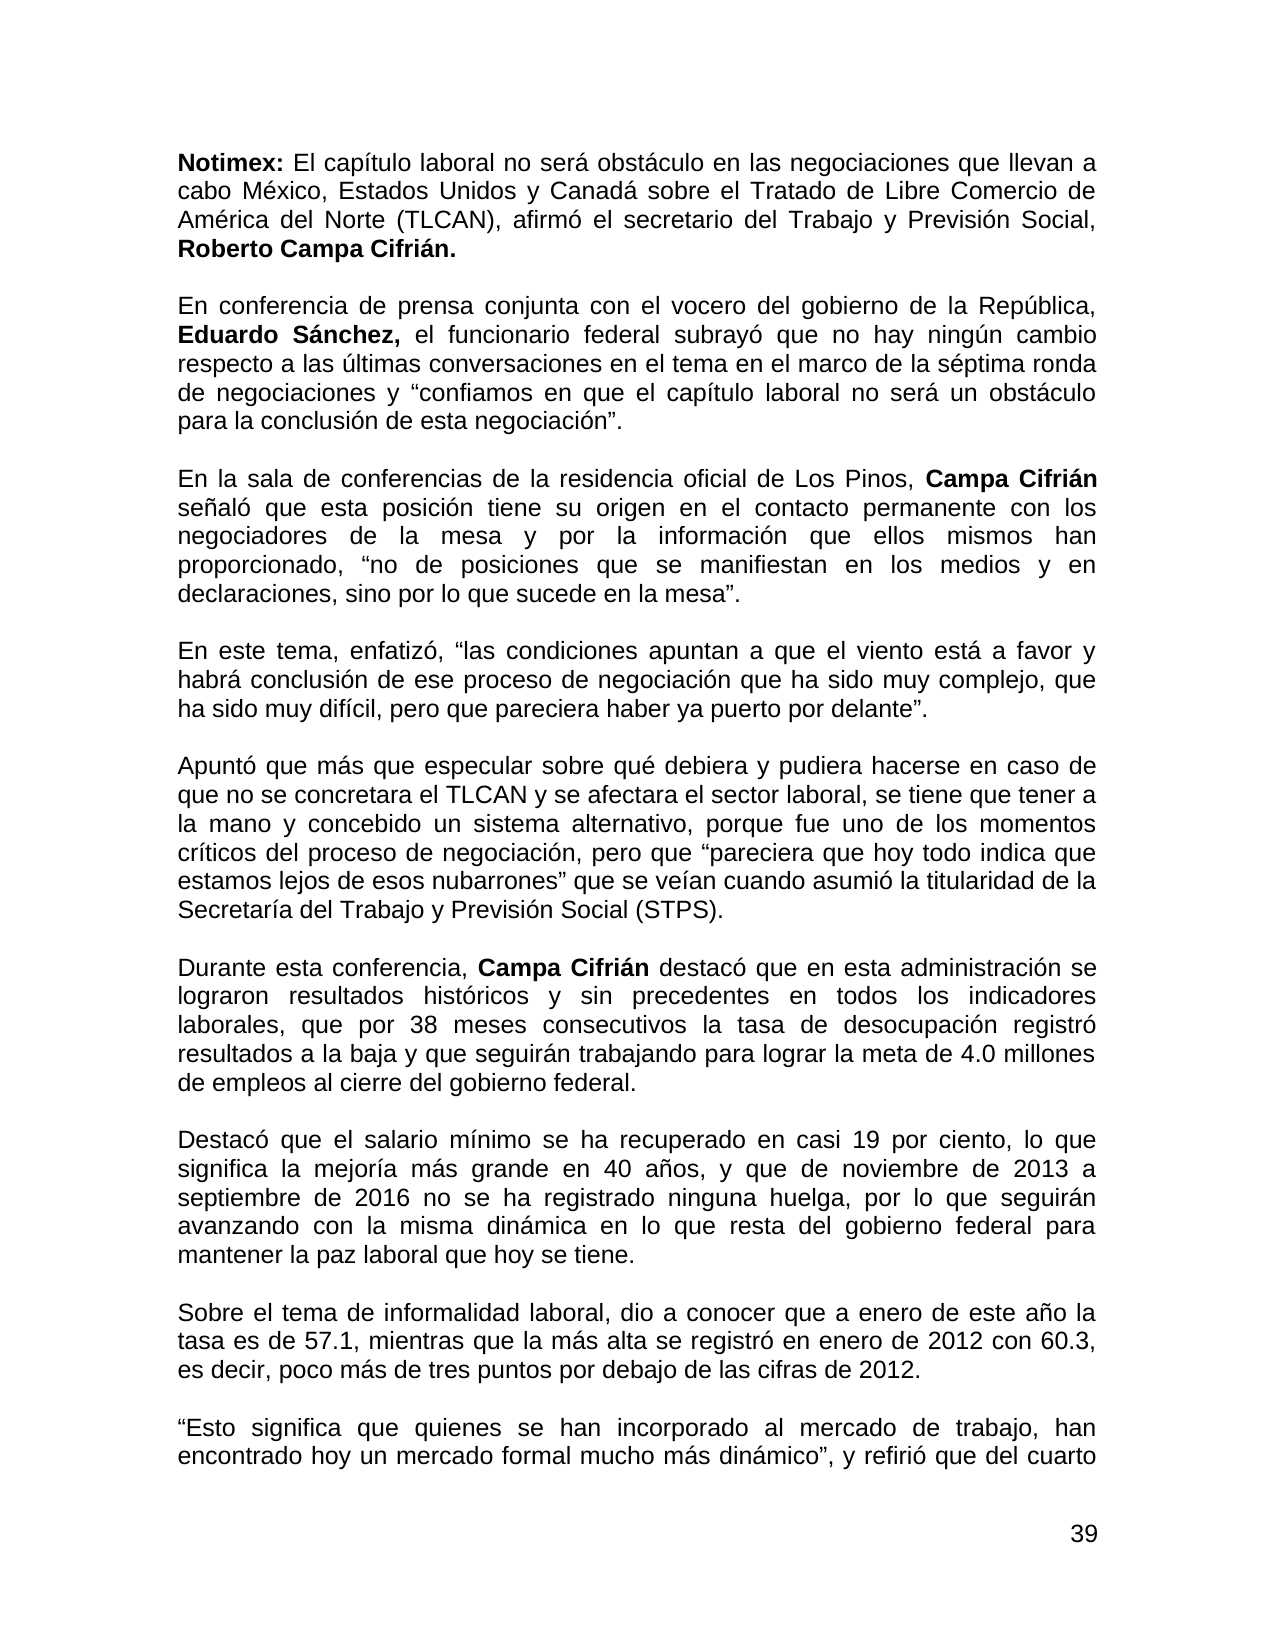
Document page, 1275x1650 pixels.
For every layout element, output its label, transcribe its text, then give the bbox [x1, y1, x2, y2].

text Sobre el tema de informalidad laboral, dio a conocer que a enero de este año la tasa es de 57.1, mientras que la más alta se registró en enero de 2012 con 60.3, es decir, poco más de tres puntos por debajo de las cifras de 2012. [177, 1298, 1098, 1384]
text Apuntó que más que especular sobre qué debiera y pudiera hacerse en caso de que no se concretara el TLCAN y se afectara el sector laboral, se tiene que tener a la mano y concebido un sistema alternativo, porque fue uno de los momentos críticos del proceso de negociación, pero que “pareciera que hoy todo indica que estamos lejos de esos nubarrones” que se veían cuando asumió la titularidad de la Secretaría del Trabajo y Previsión Social (STPS). [177, 751, 1098, 924]
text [177, 1413, 1098, 1470]
text En conferencia de prensa conjunta con el vocero del gobierno de la República, Eduardo Sánchez, el funcionario federal subrayó que no hay ningún cambio respecto a las últimas conversaciones en el tema en el marco de la séptima ronda de negociaciones y “confiamos en que el capítulo laboral no será un obstáculo para la conclusión de esta negociación”. [177, 291, 1098, 435]
text Destacó que el salario mínimo se ha recuperado en casi 19 por ciento, lo que significa la mejoría más grande en 40 años, y que de noviembre de 2013 a septiembre de 2016 no se ha registrado ninguna huelga, por lo que seguirán avanzando con la misma dinámica en lo que resta del gobierno federal para mantener la paz laboral que hoy se tiene. [177, 1125, 1098, 1269]
text Notimex: El capítulo laboral no será obstáculo en las negociaciones que llevan a cabo México, Estados Unidos y Canadá sobre el Tratado de Libre Comercio de América del Norte (TLCAN), afirmó el secretario del Trabajo y Previsión Social, Roberto Campa Cifrián. [177, 148, 1098, 263]
text Durante esta conferencia, Campa Cifrián destacó que en esta administración se lograron resultados históricos y sin precedentes en todos los indicadores laborales, que por 38 meses consecutivos la tasa de desocupación registró resultados a la baja y que seguirán trabajando para lograr la meta de 4.0 millones de empleos al cierre del gobierno federal. [177, 953, 1098, 1096]
text En este tema, enfatizó, “las condiciones apuntan a que el viento está a favor y habrá conclusión de ese proceso de negociación que ha sido muy complejo, que ha sido muy difícil, pero que pareciera haber ya puerto por delante”. [177, 636, 1098, 723]
text En la sala de conferencias de la residencia oficial de Los Pinos, Campa Cifrián señaló que esta posición tiene su origen en el contacto permanente con los negociadores de la mesa y por la información que ellos mismos han proporcionado, “no de posiciones que se manifiestan en los medios y en declaraciones, sino por lo que sucede en la mesa”. [177, 464, 1098, 608]
